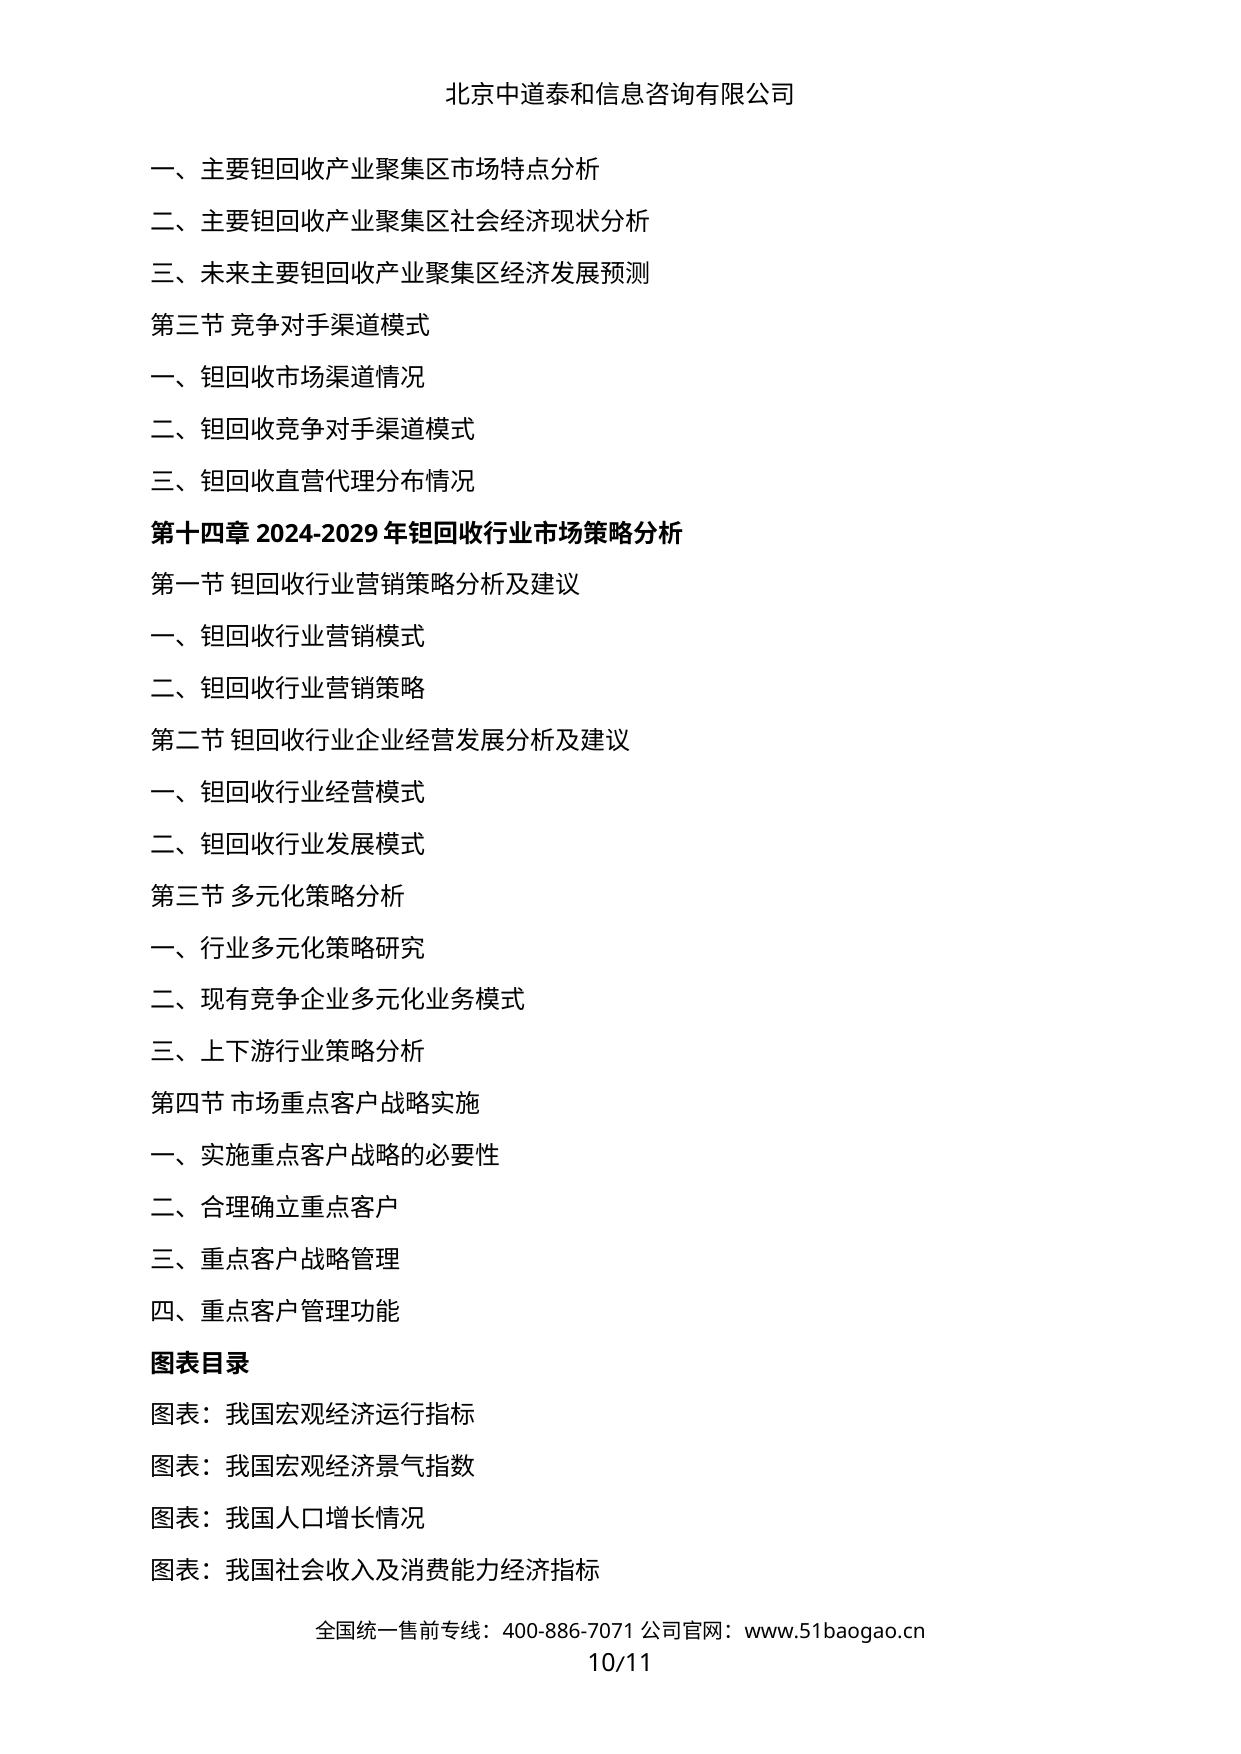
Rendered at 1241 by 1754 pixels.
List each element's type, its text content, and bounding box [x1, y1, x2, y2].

text 三、钽回收直营代理分布情况 [150, 461, 1090, 497]
text 二、钽回收竞争对手渠道模式 [150, 409, 1090, 446]
text 图表：我国社会收入及消费能力经济指标 [150, 1551, 1090, 1587]
text 四、重点客户管理功能 [150, 1291, 1090, 1327]
text 第三节 竞争对手渠道模式 [150, 306, 1090, 342]
text 二、合理确立重点客户 [150, 1187, 1090, 1224]
text 第二节 钽回收行业企业经营发展分析及建议 [150, 721, 1090, 757]
text 图表：我国宏观经济运行指标 [150, 1395, 1090, 1431]
text 三、上下游行业策略分析 [150, 1032, 1090, 1068]
text 一、钽回收行业经营模式 [150, 772, 1090, 809]
text 第三节 多元化策略分析 [150, 876, 1090, 912]
text 三、重点客户战略管理 [150, 1239, 1090, 1276]
text 第四节 市场重点客户战略实施 [150, 1084, 1090, 1120]
text 图表：我国宏观经济景气指数 [150, 1447, 1090, 1483]
text 二、现有竞争企业多元化业务模式 [150, 980, 1090, 1016]
text 图表目录 [150, 1343, 1090, 1379]
text 二、钽回收行业营销策略 [150, 669, 1090, 705]
text 一、行业多元化策略研究 [150, 928, 1090, 964]
text 二、钽回收行业发展模式 [150, 824, 1090, 861]
text 二、主要钽回收产业聚集区社会经济现状分析 [150, 202, 1090, 238]
text 一、钽回收行业营销模式 [150, 617, 1090, 653]
text 第一节 钽回收行业营销策略分析及建议 [150, 565, 1090, 601]
text 一、钽回收市场渠道情况 [150, 357, 1090, 394]
text 三、未来主要钽回收产业聚集区经济发展预测 [150, 254, 1090, 290]
text 图表：我国人口增长情况 [150, 1499, 1090, 1535]
text 第十四章 2024-2029年钽回收行业市场策略分析 [150, 513, 1090, 549]
text 一、实施重点客户战略的必要性 [150, 1136, 1090, 1172]
text 一、主要钽回收产业聚集区市场特点分析 [150, 150, 1090, 186]
